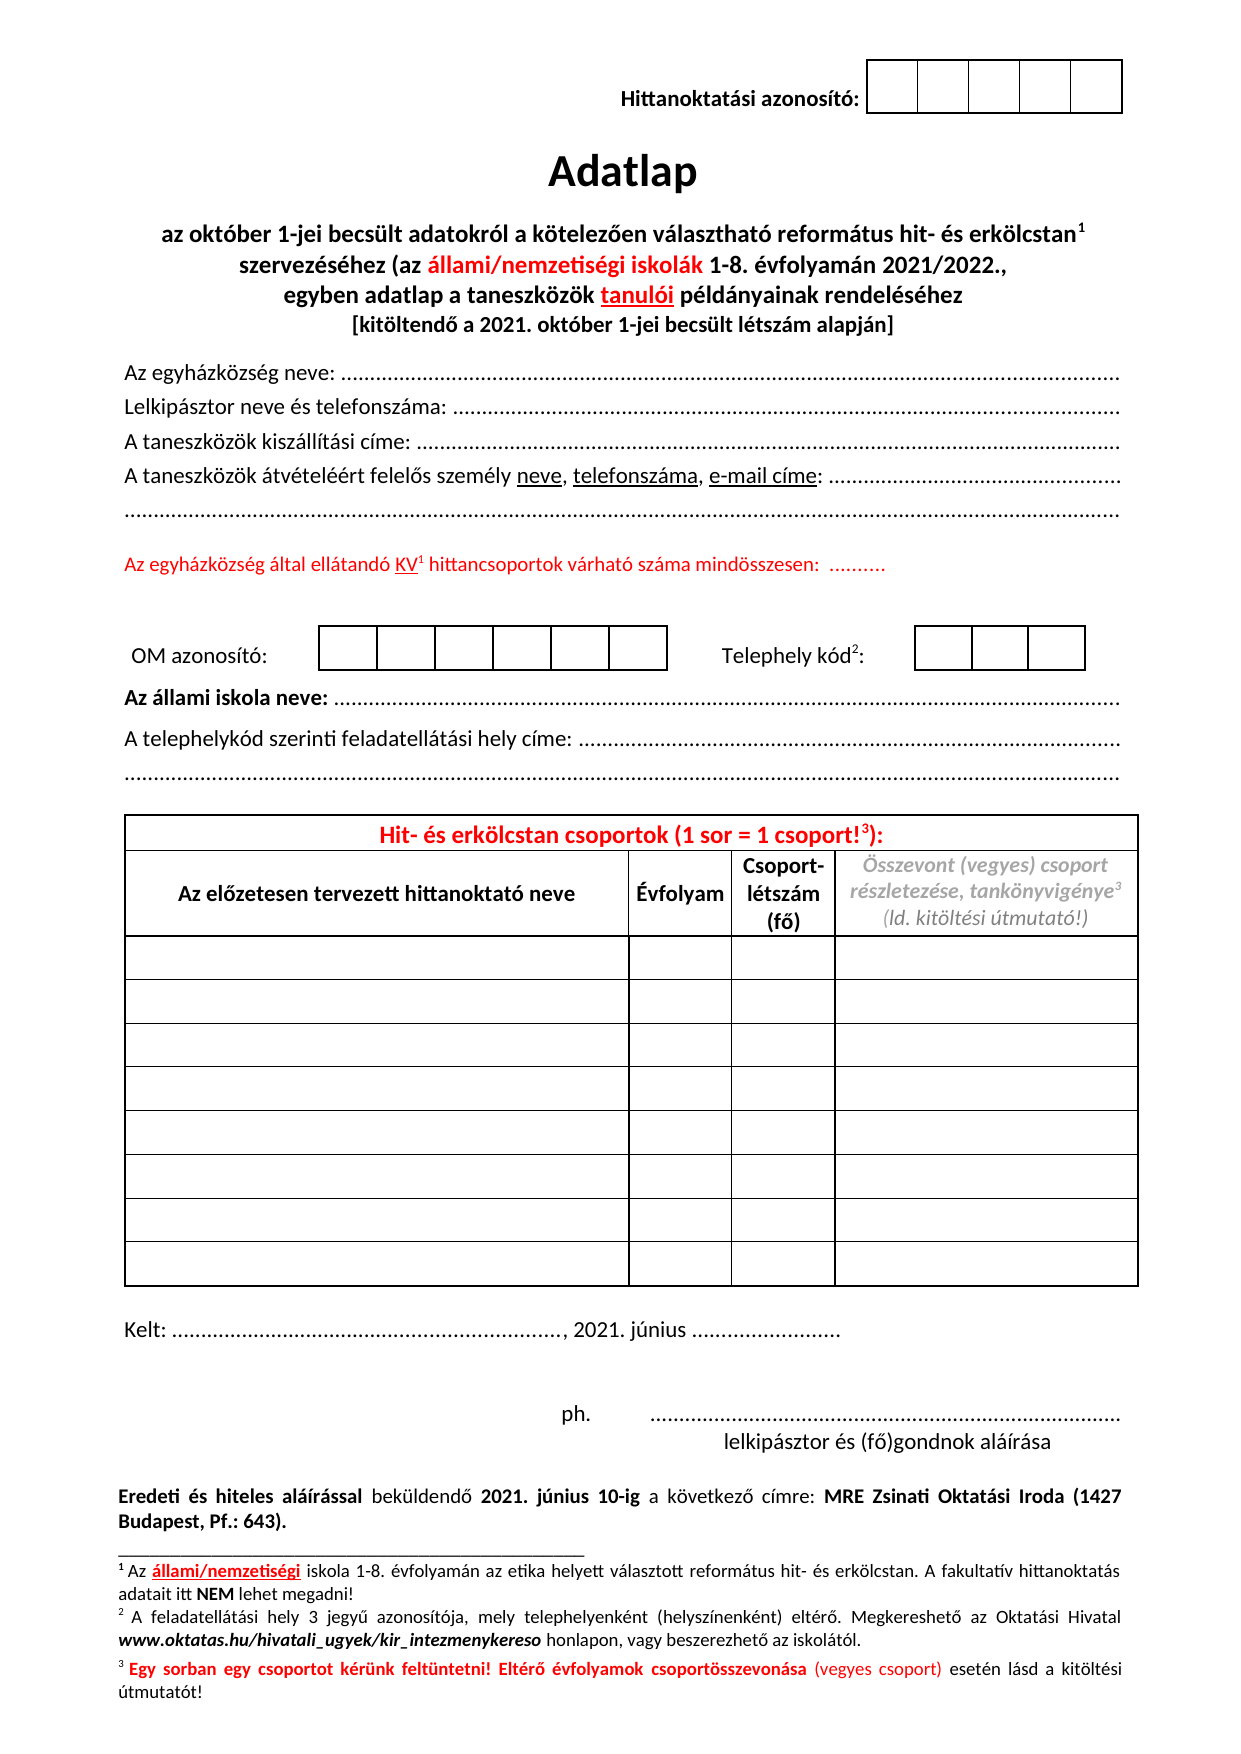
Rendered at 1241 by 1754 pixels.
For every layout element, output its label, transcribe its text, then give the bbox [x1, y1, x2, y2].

table_cell [126, 937, 628, 979]
table_cell [732, 1242, 834, 1285]
table_header [973, 627, 1027, 669]
table_cell [630, 1024, 731, 1066]
table_header [436, 627, 492, 669]
table_cell [630, 980, 731, 1022]
table_header [1020, 61, 1070, 112]
table_cell [836, 1199, 1137, 1241]
table_cell [836, 1242, 1137, 1285]
table_header [494, 627, 550, 669]
table_cell [836, 1024, 1137, 1066]
table_header Telephely kód2: [668, 625, 914, 669]
text Lelkipásztor neve és telefonszáma: [124, 392, 1122, 421]
text Eredeti és hiteles aláírással beküldendő 2021. június 10-ig a következő címre: MRE Zsinati Oktatási Iroda (1427 Budapest, Pf.: 643). [118, 1483, 1122, 1534]
table_cell [126, 980, 628, 1022]
text az október 1-jei becsült adatokról a kötelezően választható református hit- és erkölcstan1 szervezéséhez (az állami/nemzetiségi iskolák 1-8. évfolyamán 2021/2022., [124, 218, 1122, 279]
table_header [378, 627, 434, 669]
table_cell [126, 1242, 628, 1285]
table_cell [126, 1024, 628, 1066]
table_cell [732, 1067, 834, 1110]
table_cell [732, 937, 834, 979]
table_cell [630, 1111, 731, 1154]
text A taneszközök kiszállítási címe: [124, 427, 1122, 455]
table_header [916, 627, 971, 669]
text [kitöltendő a 2021. október 1-jei becsült létszám alapján] [124, 310, 1122, 338]
table_header [1071, 61, 1121, 112]
table_header [868, 61, 917, 112]
text Adatlap [124, 142, 1122, 198]
table_cell [630, 1199, 731, 1241]
table_cell [836, 937, 1137, 979]
table_header [610, 627, 666, 669]
table_cell [126, 1199, 628, 1241]
table_header [552, 627, 608, 669]
text lelkipásztor és (fő)gondnok aláírása [124, 1427, 1122, 1455]
text ph. [124, 1399, 1122, 1427]
table_cell [630, 1155, 731, 1197]
table_cell [732, 1155, 834, 1197]
table_header [1029, 627, 1084, 669]
table_cell [126, 1067, 628, 1110]
table_cell [126, 1111, 628, 1154]
table_cell Összevont (vegyes) csoport részletezése, tankönyvigénye3 (ld. kitöltési útmutató!) [836, 851, 1137, 935]
text A telephelykód szerinti feladatellátási hely címe: [124, 724, 1122, 752]
text Az egyházközség által ellátandó KV1 hittancsoportok várható száma mindösszesen: [124, 551, 1122, 577]
table_cell Évfolyam [629, 851, 731, 935]
table_cell [126, 1155, 628, 1197]
text 2 A feladatellátási hely 3 jegyű azonosítója, mely telephelyenként (helyszínenként) eltérő. Megkereshető az Oktatási Hivatal www.oktatas.hu/hivatali_ugyek/kir_intezmenykereso honlapon, vagy beszerezhető az iskolától. [118, 1605, 1122, 1651]
text Az egyházközség neve: [124, 358, 1122, 386]
text _____________________________________________ [118, 1534, 1122, 1559]
text A taneszközök átvételéért felelős személy neve, telefonszáma, e-mail címe: [124, 461, 1122, 489]
table_cell [836, 1111, 1137, 1154]
table_cell [630, 937, 731, 979]
table_cell [732, 1199, 834, 1241]
text egyben adatlap a taneszközök tanulói példányainak rendeléséhez [124, 279, 1122, 310]
table_header Hittanoktatási azonosító: [124, 59, 866, 112]
table_cell [732, 980, 834, 1022]
table_cell [836, 1067, 1137, 1110]
text Az állami iskola neve: [124, 683, 1122, 711]
table_cell [732, 1111, 834, 1154]
text Kelt: , 2021. június [124, 1315, 1122, 1343]
table_header OM azonosító: [124, 625, 318, 669]
table_cell [836, 980, 1137, 1022]
table_cell [630, 1242, 731, 1285]
table_cell [732, 1024, 834, 1066]
table_cell Csoport-létszám (fő) [732, 851, 834, 935]
table_header [918, 61, 968, 112]
text 3 Egy sorban egy csoportot kérünk feltüntetni! Eltérő évfolyamok csoportösszevonása (vegyes csoport) esetén lásd a kitöltési útmutatót! [118, 1657, 1122, 1703]
text 1 Az állami/nemzetiségi iskola 1-8. évfolyamán az etika helyett választott református hit- és erkölcstan. A fakultatív hittanoktatás adatait itt NEM lehet megadni! [118, 1559, 1122, 1605]
table_header Hit- és erkölcstan csoportok (1 sor = 1 csoport!3): [126, 816, 1137, 850]
table_header [969, 61, 1019, 112]
table_header [320, 627, 376, 669]
table_cell Az előzetesen tervezett hittanoktató neve [126, 851, 628, 935]
table_cell [630, 1067, 731, 1110]
table_cell [836, 1155, 1137, 1197]
